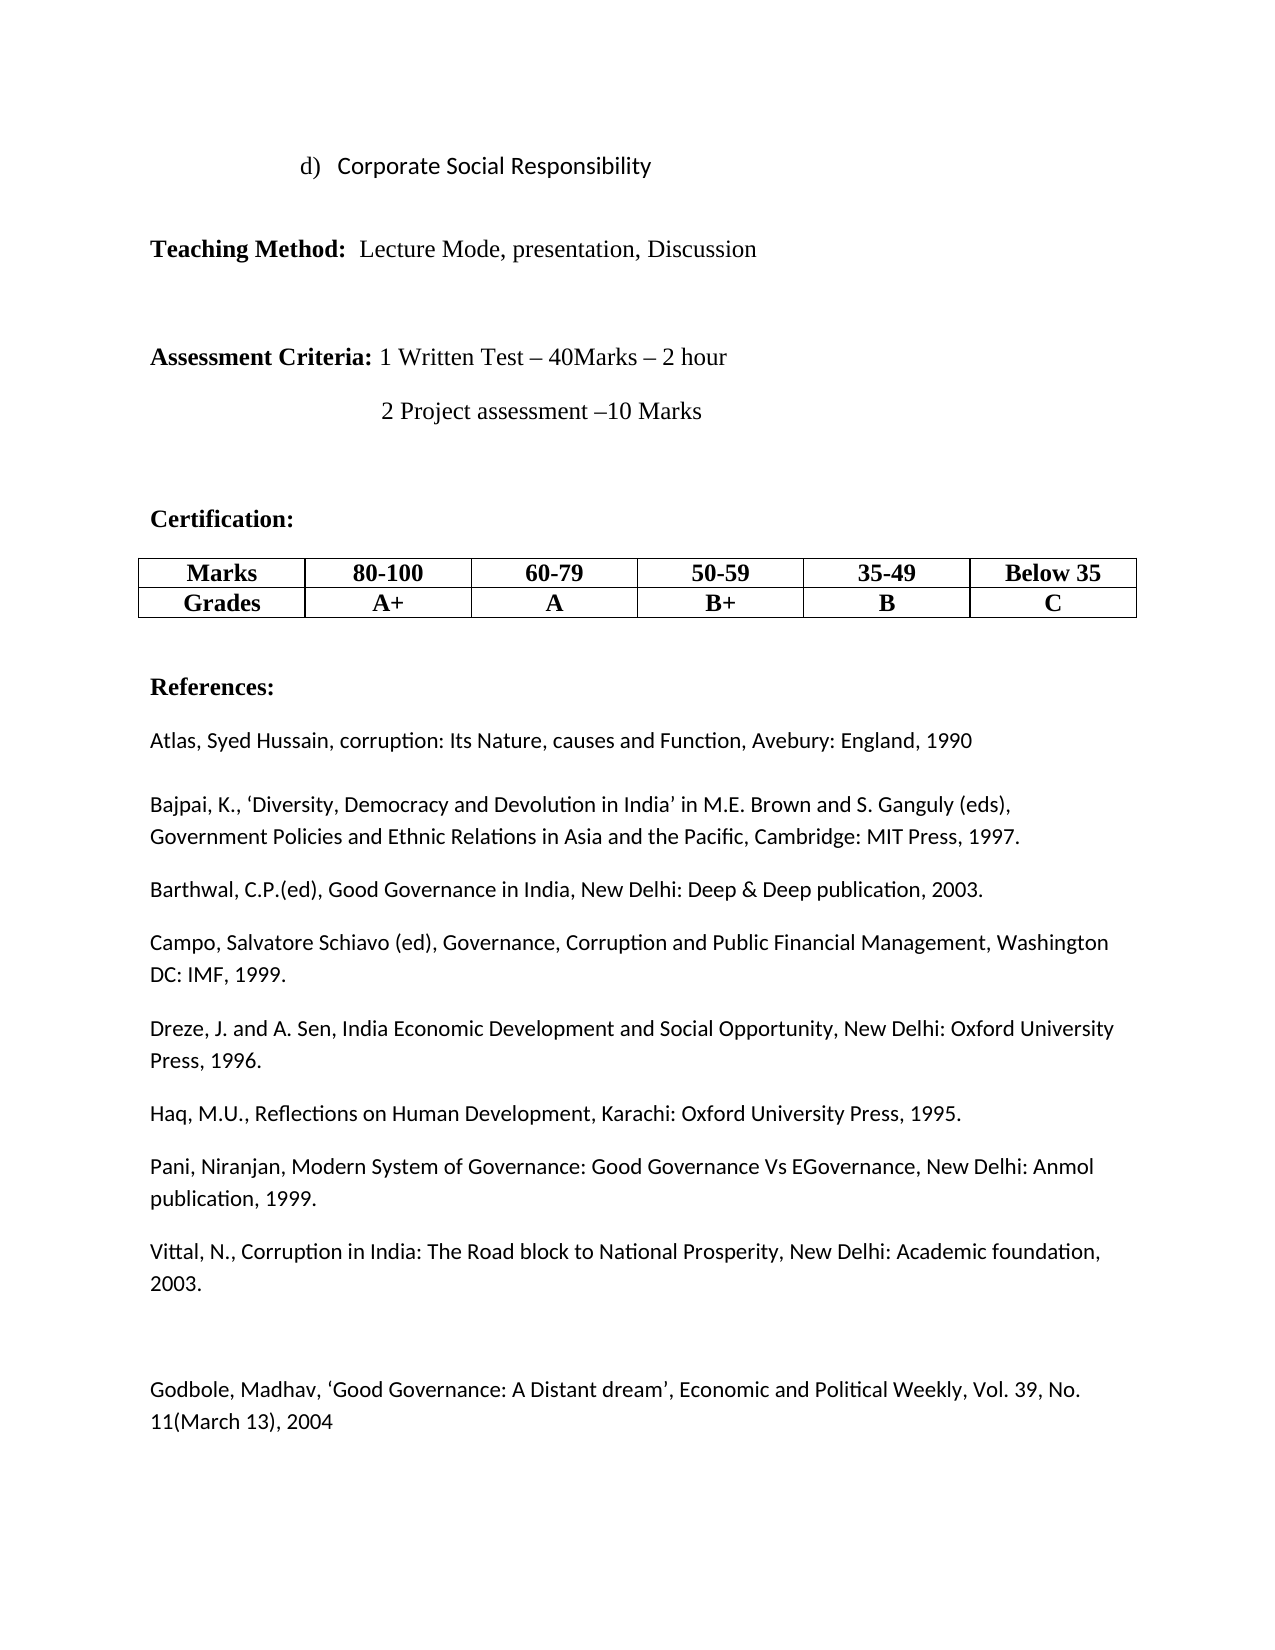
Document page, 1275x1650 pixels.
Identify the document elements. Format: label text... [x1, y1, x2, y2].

text Pani, Niranjan, Modern System of Governance: Good Governance Vs EGovernance, New Delhi: Anmol publication, 1999. [150, 1152, 1125, 1212]
text Bajpai, K., ‘Diversity, Democracy and Devolution in India’ in M.E. Brown and S. Ganguly (eds), Government Policies and Ethnic Relations in Asia and the Pacific, Cambridge: MIT Press, 1997. [150, 790, 1125, 850]
table_header 35-49 [804, 559, 969, 587]
table_header Marks [139, 559, 304, 587]
table_cell Grades [139, 588, 304, 617]
list Corporate Social Responsibility [300, 150, 1125, 181]
text Godbole, Madhav, ‘Good Governance: A Distant dream’, Economic and Political Weekly, Vol. 39, No. 11(March 13), 2004 [150, 1375, 1125, 1436]
table_cell A+ [306, 588, 471, 617]
text Dreze, J. and A. Sen, India Economic Development and Social Opportunity, New Delhi: Oxford University Press, 1996. [150, 1014, 1125, 1074]
table_header Below 35 [971, 559, 1136, 587]
text Certification: [150, 504, 1125, 532]
text Teaching Method: Lecture Mode, presentation, Discussion [150, 234, 1125, 263]
table_header 80-100 [306, 559, 471, 587]
table_cell C [971, 588, 1136, 617]
table_cell B+ [638, 588, 803, 617]
text Campo, Salvatore Schiavo (ed), Governance, Corruption and Public Financial Management, Washington DC: IMF, 1999. [150, 928, 1125, 989]
table_header 50-59 [638, 559, 803, 587]
text Vittal, N., Corruption in India: The Road block to National Prosperity, New Delhi: Academic foundation, 2003. [150, 1237, 1125, 1297]
text 2 Project assessment –10 Marks [150, 396, 1125, 425]
table_cell B [804, 588, 969, 617]
text Atlas, Syed Hussain, corruption: Its Nature, causes and Function, Avebury: England, 1990 [150, 726, 1125, 754]
text Assessment Criteria: 1 Written Test – 40Marks – 2 hour [150, 342, 1125, 371]
text References: [150, 672, 1125, 701]
table_cell A [472, 588, 637, 617]
text Barthwal, C.P.(ed), Good Governance in India, New Delhi: Deep & Deep publication, 2003. [150, 875, 1125, 903]
text Haq, M.U., Reflections on Human Development, Karachi: Oxford University Press, 1995. [150, 1099, 1125, 1127]
table_header 60-79 [472, 559, 637, 587]
